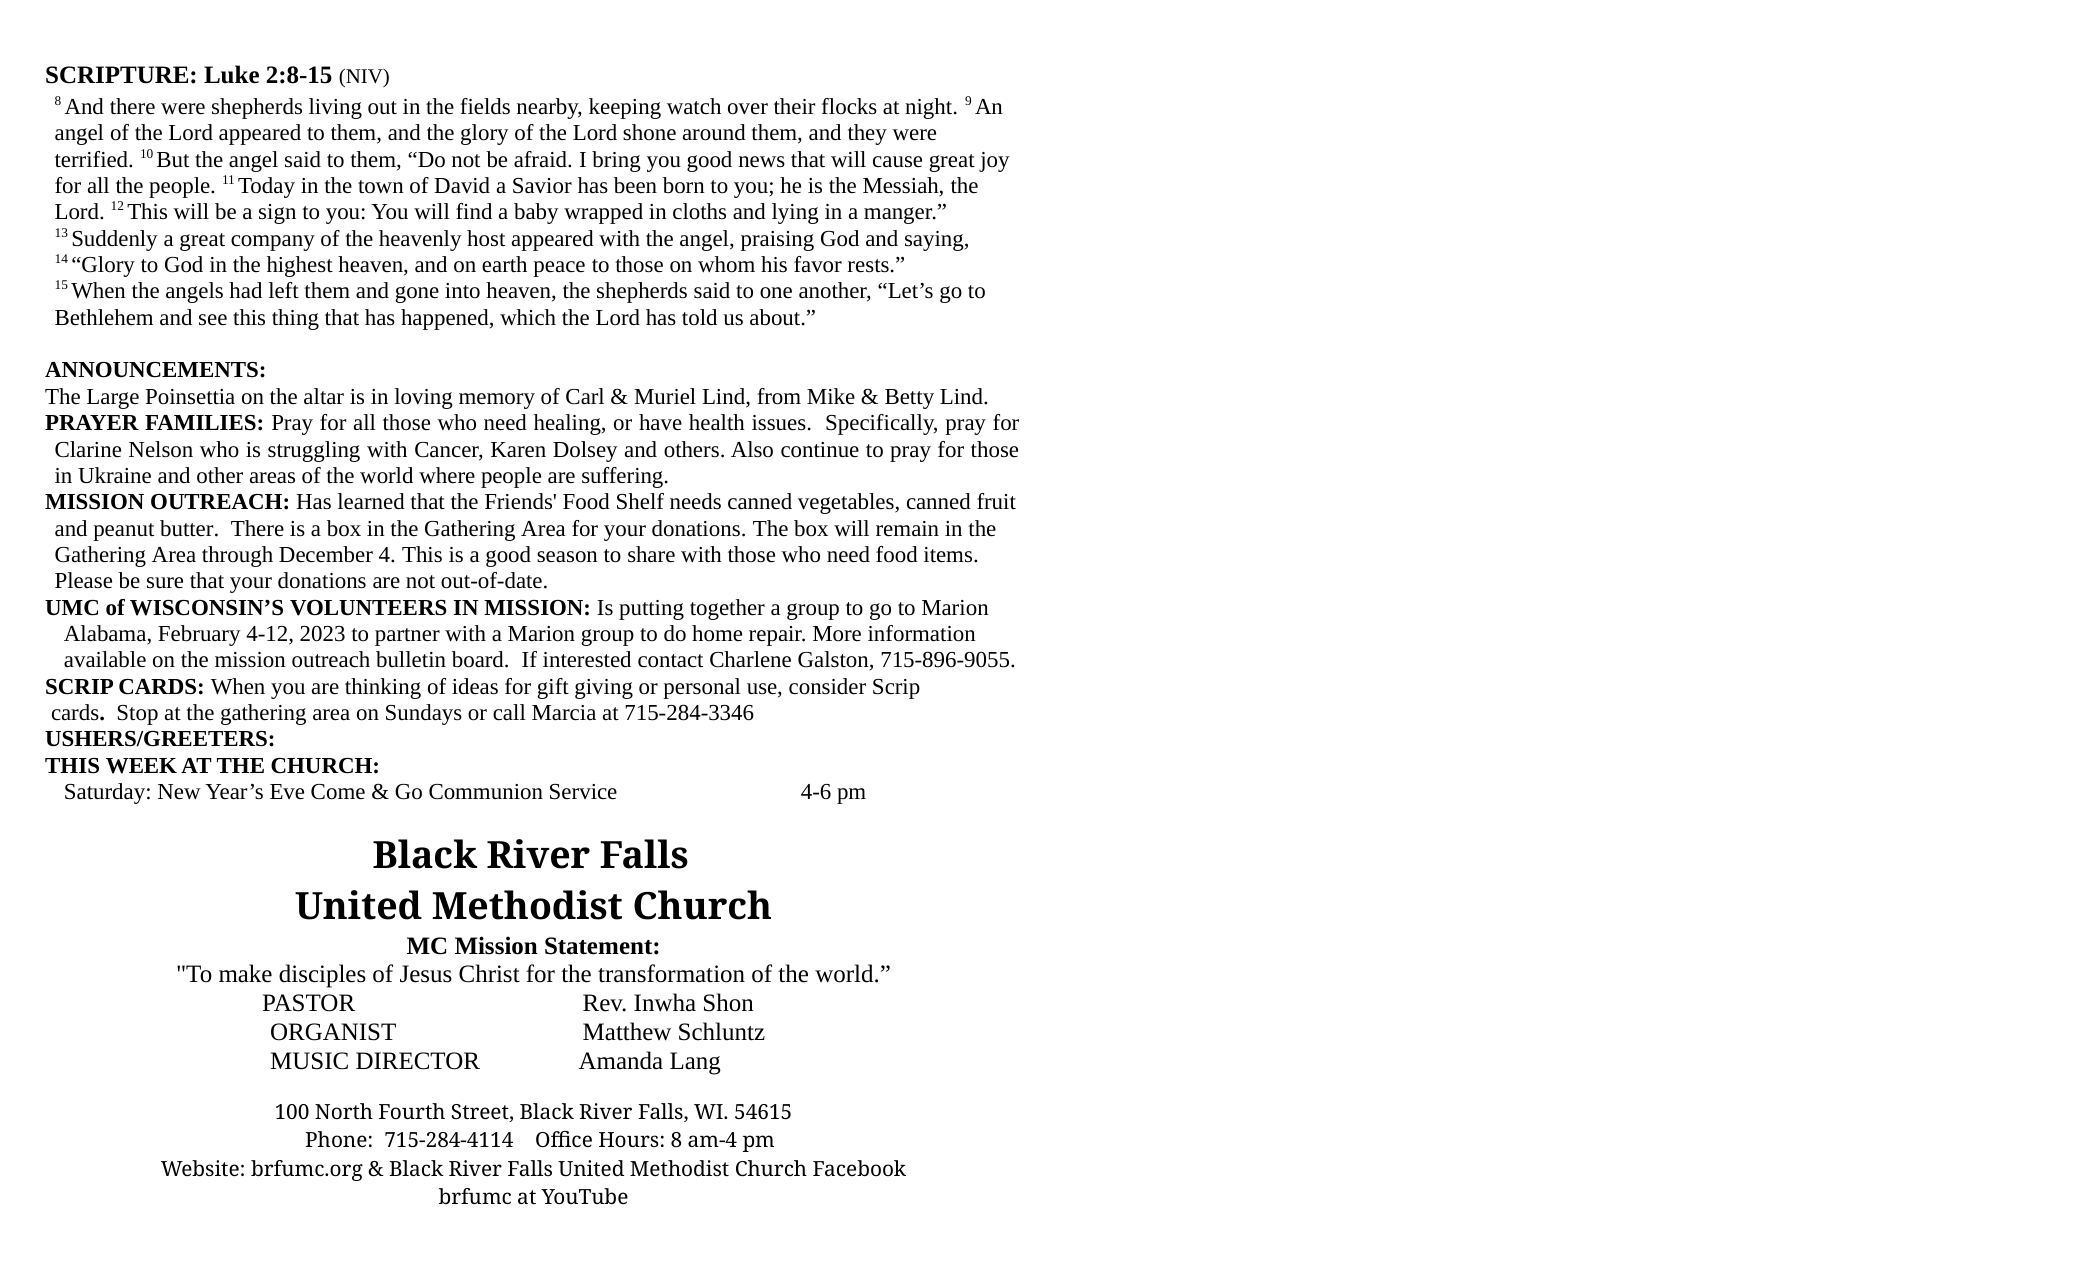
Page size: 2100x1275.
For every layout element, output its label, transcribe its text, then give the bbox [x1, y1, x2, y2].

text Phone: 715-284-4114 Office Hours: 8 am-4 pm [45, 1126, 1022, 1154]
text PASTOR Rev. Inwha Shon [222, 988, 947, 1017]
text MISSION OUTREACH: Has learned that the Friends' Food Shelf needs canned vegetables, canned fruit and peanut butter. There is a box in the Gathering Area for your donations. The box will remain in the Gathering Area through December 4. This is a good season to share with those who need food items. Please be sure that your donations are not out-of-date. [45, 488, 1022, 594]
text MC Mission Statement: [45, 931, 1022, 959]
text 13 Suddenly a great company of the heavenly host appeared with the angel, praising God and saying, [54, 225, 1016, 251]
text ORGANIST Matthew Schluntz [222, 1017, 947, 1046]
text 8 And there were shepherds living out in the fields nearby, keeping watch over their flocks at night. 9 An angel of the Lord appeared to them, and the glory of the Lord shone around them, and they were terrified. 10 But the angel said to them, “Do not be afraid. I bring you good news that will cause great joy for all the people. 11 Today in the town of David a Savior has been born to you; he is the Messiah, the Lord. 12 This will be a sign to you: You will find a baby wrapped in cloths and lying in a manger.” [54, 93, 1016, 225]
text UMC of WISCONSIN’S VOLUNTEERS IN MISSION: Is putting together a group to go to Marion Alabama, February 4-12, 2023 to partner with a Marion group to do home repair. More information available on the mission outreach bulletin board. If interested contact Charlene Galston, 715-896-9055. [45, 594, 1022, 673]
text SCRIP CARDS: When you are thinking of ideas for gift giving or personal use, consider Scrip [45, 673, 1016, 699]
text USHERS/GREETERS: [45, 726, 1016, 752]
text MUSIC DIRECTOR Amanda Lang [45, 1046, 1022, 1074]
text "To make disciples of Jesus Christ for the transformation of the world.” [45, 959, 1022, 988]
text 15 When the angels had left them and gone into heaven, the shepherds said to one another, “Let’s go to Bethlehem and see this thing that has happened, which the Lord has told us about.” [54, 277, 1016, 330]
text THIS WEEK AT THE CHURCH: [45, 752, 1016, 778]
text brfumc at YouTube [45, 1182, 1022, 1211]
text 100 North Fourth Street, Black River Falls, WI. 54615 [45, 1097, 1022, 1126]
text Saturday: New Year’s Eve Come & Go Communion Service 4-6 pm [64, 778, 1022, 804]
text 14 “Glory to God in the highest heaven, and on earth peace to those on whom his favor rests.” [54, 251, 1016, 277]
text United Methodist Church [45, 880, 1022, 931]
text ANNOUNCEMENTS: [45, 357, 1016, 383]
text cards. Stop at the gathering area on Sundays or call Marcia at 715-284-3346 [45, 699, 1016, 726]
text The Large Poinsettia on the altar is in loving memory of Carl & Muriel Lind, from Mike & Betty Lind. [45, 383, 1016, 409]
text SCRIPTURE: Luke 2:8-15 (NIV) [45, 60, 1022, 89]
text Website: brfumc.org & Black River Falls United Methodist Church Facebook [45, 1154, 1022, 1182]
text PRAYER FAMILIES: Pray for all those who need healing, or have health issues. Specifically, pray for Clarine Nelson who is struggling with Cancer, Karen Dolsey and others. Also continue to pray for those in Ukraine and other areas of the world where people are suffering. [45, 409, 1022, 488]
text Black River Falls [45, 829, 1016, 880]
